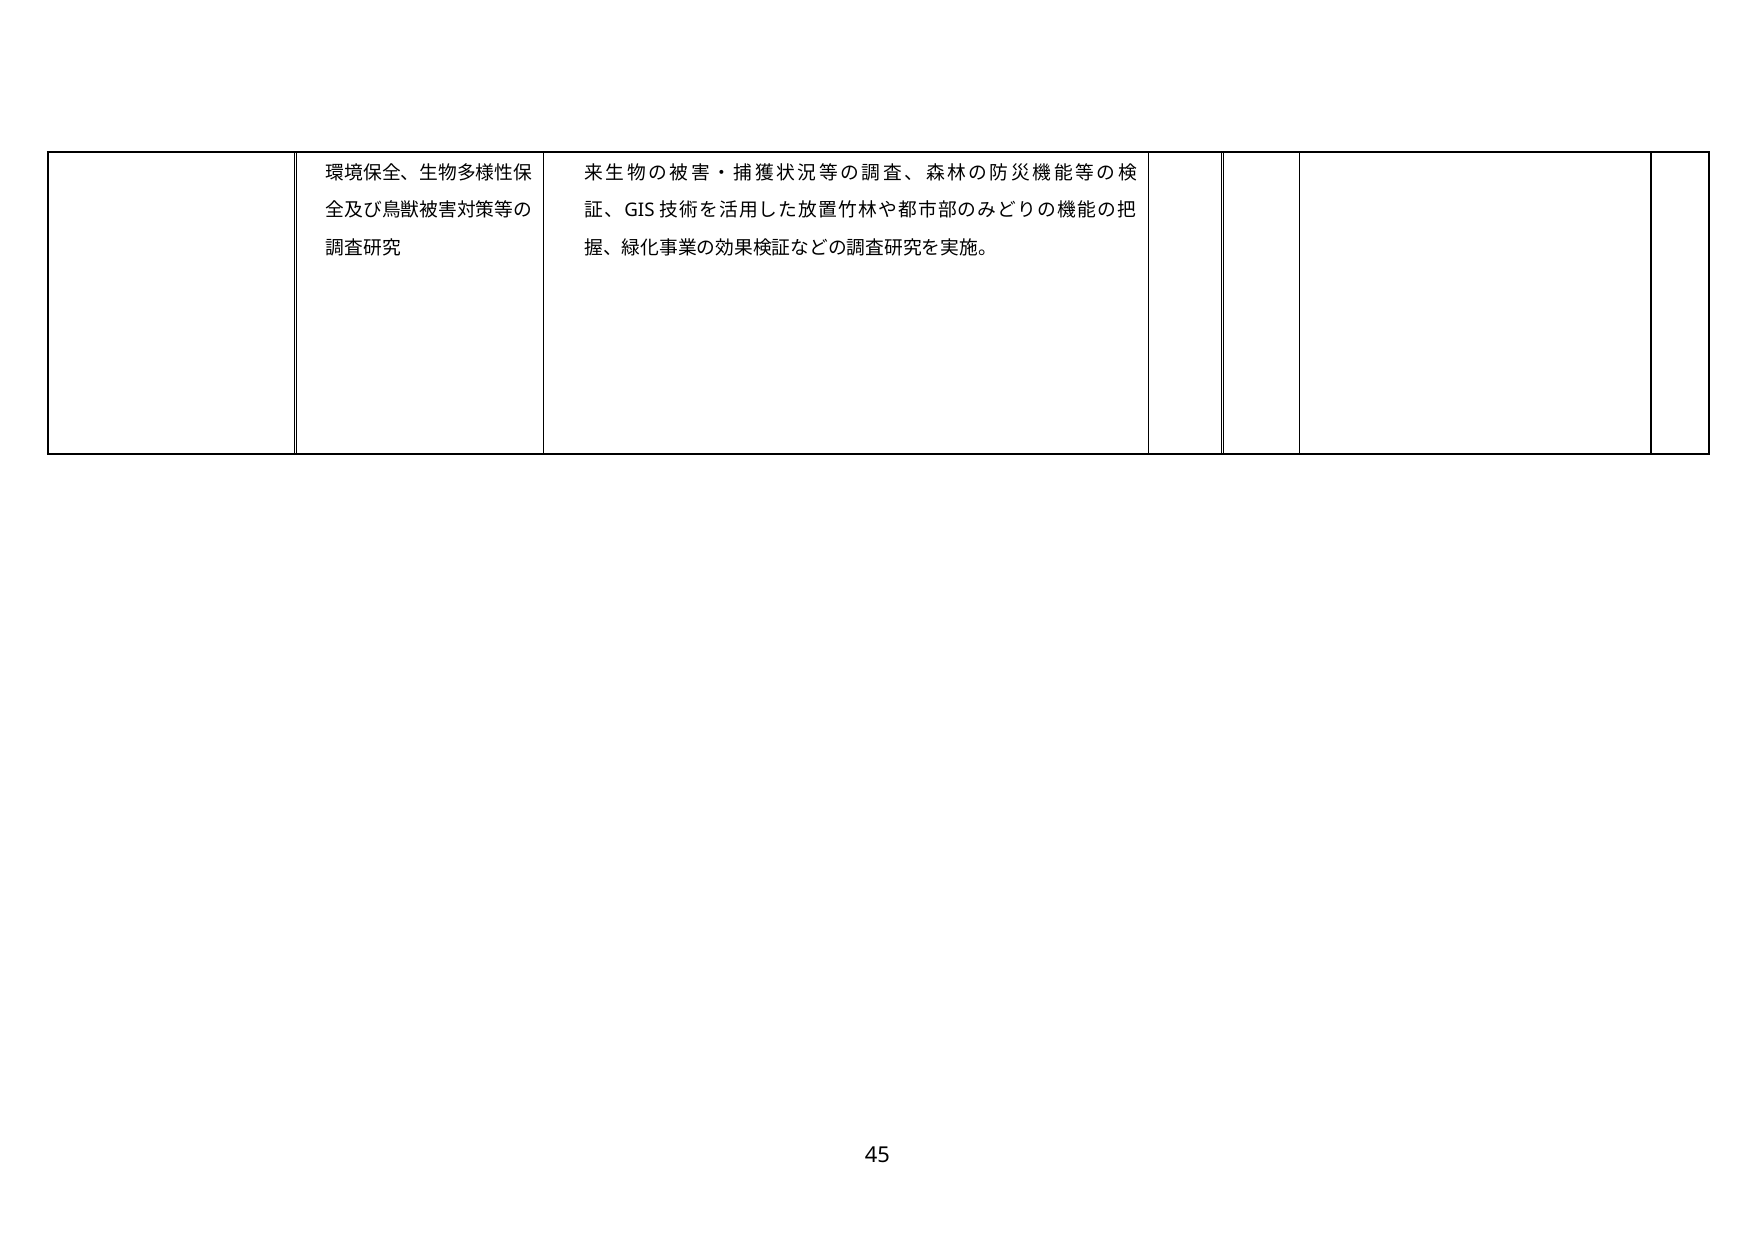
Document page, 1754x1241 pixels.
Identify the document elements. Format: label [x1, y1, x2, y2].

table_cell [1224, 153, 1299, 452]
table_cell [1652, 153, 1708, 452]
table_cell [297, 153, 543, 452]
table_cell [49, 153, 294, 452]
table_cell [1300, 153, 1650, 452]
table_cell [1149, 153, 1221, 452]
table_cell [544, 153, 1148, 452]
